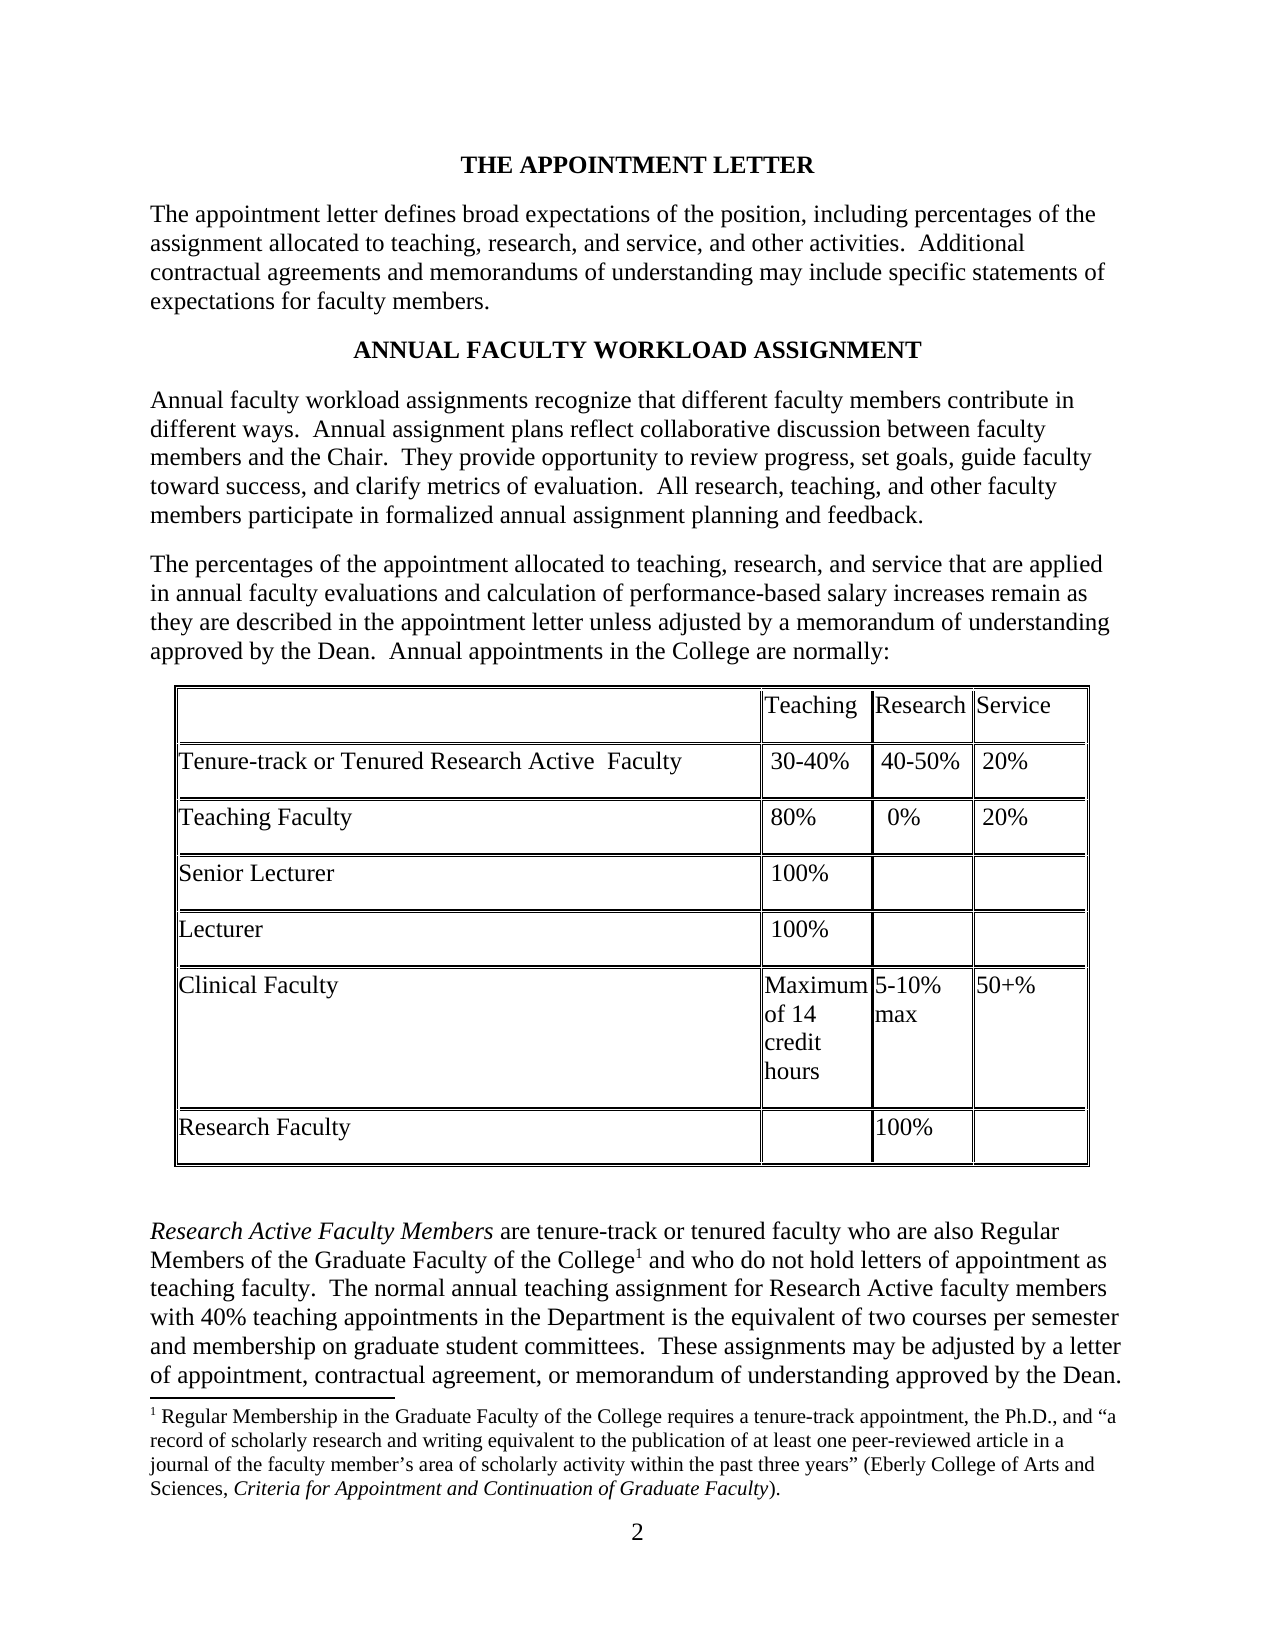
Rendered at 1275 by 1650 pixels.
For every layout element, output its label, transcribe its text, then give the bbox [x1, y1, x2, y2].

table_cell Tenure-track or Tenured Research Active Faculty [178, 741, 760, 797]
text THE APPOINTMENT LETTER [150, 150, 1125, 179]
table_cell Maximum of 14 credit hours [763, 969, 871, 1107]
table_header Research [872, 689, 973, 741]
text The percentages of the appointment allocated to teaching, research, and service that are applied in annual faculty evaluations and calculation of performance-based salary increases remain as they are described in the appointment letter unless adjusted by a memorandum of understanding approved by the Dean. Annual appointments in the College are normally: [150, 549, 1125, 664]
table_cell Teaching Faculty [178, 797, 760, 853]
text Research Active Faculty Members are tenure-track or tenured faculty who are also Regular Members of the Graduate Faculty of the College and who do not hold letters of appointment as teaching faculty. The normal annual teaching assignment for Research Active faculty members with 40% teaching appointments in the Department is the equivalent of two courses per semester and membership on graduate student committees. These assignments may be adjusted by a letter of appointment, contractual agreement, or memorandum of understanding approved by the Dean. [150, 1216, 1125, 1388]
table_cell 100% [763, 857, 871, 909]
table_cell [975, 853, 1087, 909]
table_cell 80% [763, 801, 871, 853]
table_cell 50+% [975, 965, 1087, 1107]
table_cell 0% [874, 801, 972, 853]
table_cell 40-50% [874, 745, 972, 797]
text ANNUAL FACULTY WORKLOAD ASSIGNMENT [150, 335, 1125, 364]
table_cell 20% [975, 797, 1087, 853]
table_cell [975, 909, 1087, 965]
table_cell 30-40% [763, 745, 871, 797]
table_cell [874, 913, 972, 965]
table_header [178, 689, 762, 741]
table_cell [762, 1111, 872, 1163]
table_cell Clinical Faculty [178, 965, 760, 1107]
table_cell 100% [872, 1111, 973, 1163]
table_cell 100% [763, 913, 871, 965]
table_cell [874, 857, 972, 909]
table_cell [974, 1107, 1087, 1163]
table_cell Senior Lecturer [178, 853, 760, 909]
table_cell 20% [975, 741, 1087, 797]
table_cell Research Faculty [178, 1107, 762, 1163]
table_cell 5-10% max [874, 969, 972, 1107]
table_header Service [974, 689, 1087, 741]
text Annual faculty workload assignments recognize that different faculty members contribute in different ways. Annual assignment plans reflect collaborative discussion between faculty members and the Chair. They provide opportunity to review progress, set goals, guide faculty toward success, and clarify metrics of evaluation. All research, teaching, and other faculty members participate in formalized annual assignment planning and feedback. [150, 385, 1125, 529]
text The appointment letter defines broad expectations of the position, including percentages of the assignment allocated to teaching, research, and service, and other activities. Additional contractual agreements and memorandums of understanding may include specific statements of expectations for faculty members. [150, 199, 1125, 314]
table_cell Lecturer [178, 909, 760, 965]
table_header Teaching [762, 689, 872, 741]
